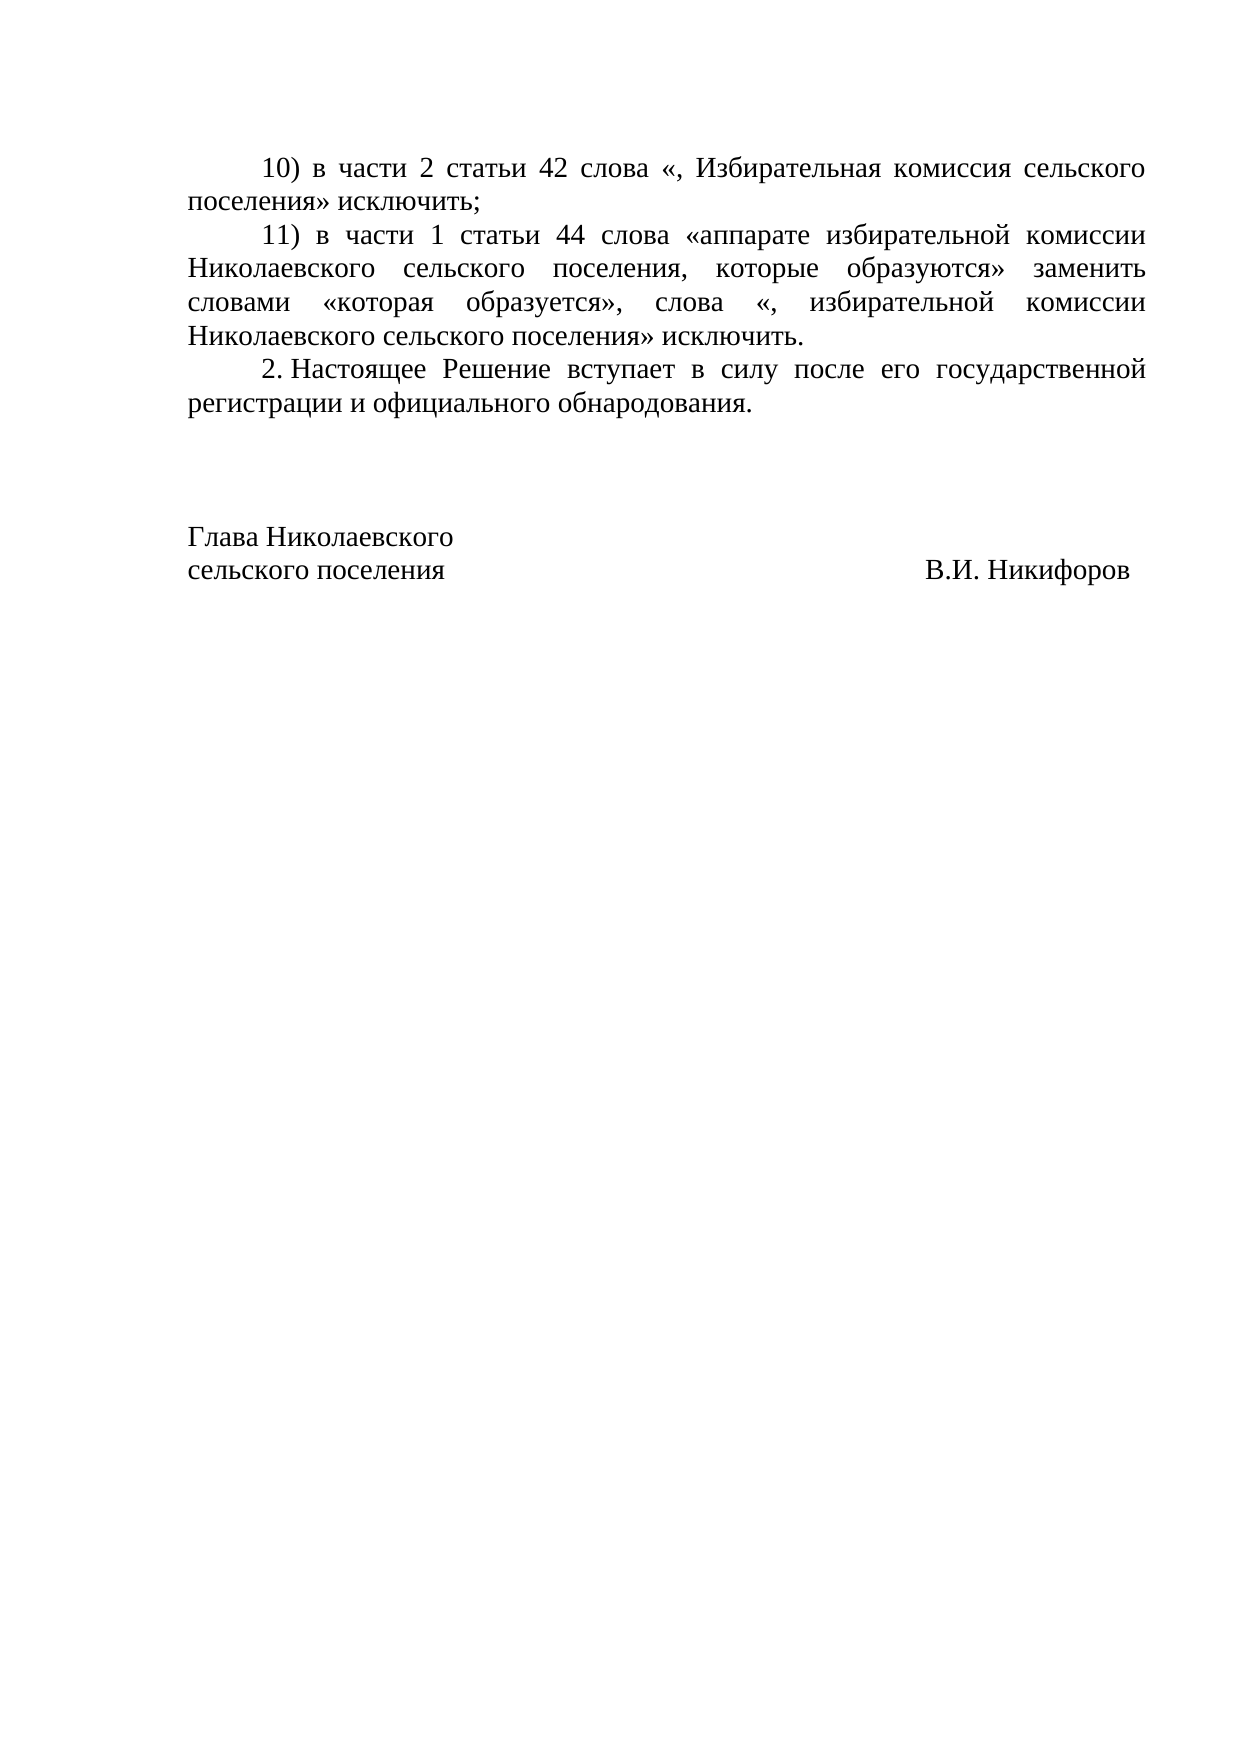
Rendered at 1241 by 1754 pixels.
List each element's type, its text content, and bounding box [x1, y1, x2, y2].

list Настоящее Решение вступает в силу после его государственной регистрации и официального обнародования. [187, 351, 1147, 418]
text 11) в части 1 статьи 44 слова «аппарате избирательной комиссии Николаевского сельского поселения, которые образуются» заменить словами «которая образуется», слова «, избирательной комиссии Николаевского сельского поселения» исключить. [187, 217, 1147, 351]
text Глава Николаевского [187, 519, 1147, 552]
text сельского поселения В.И. Никифоров [187, 552, 1147, 586]
text 10) в части 2 статьи 42 слова «, Избирательная комиссия сельского поселения» исключить; [187, 150, 1147, 217]
